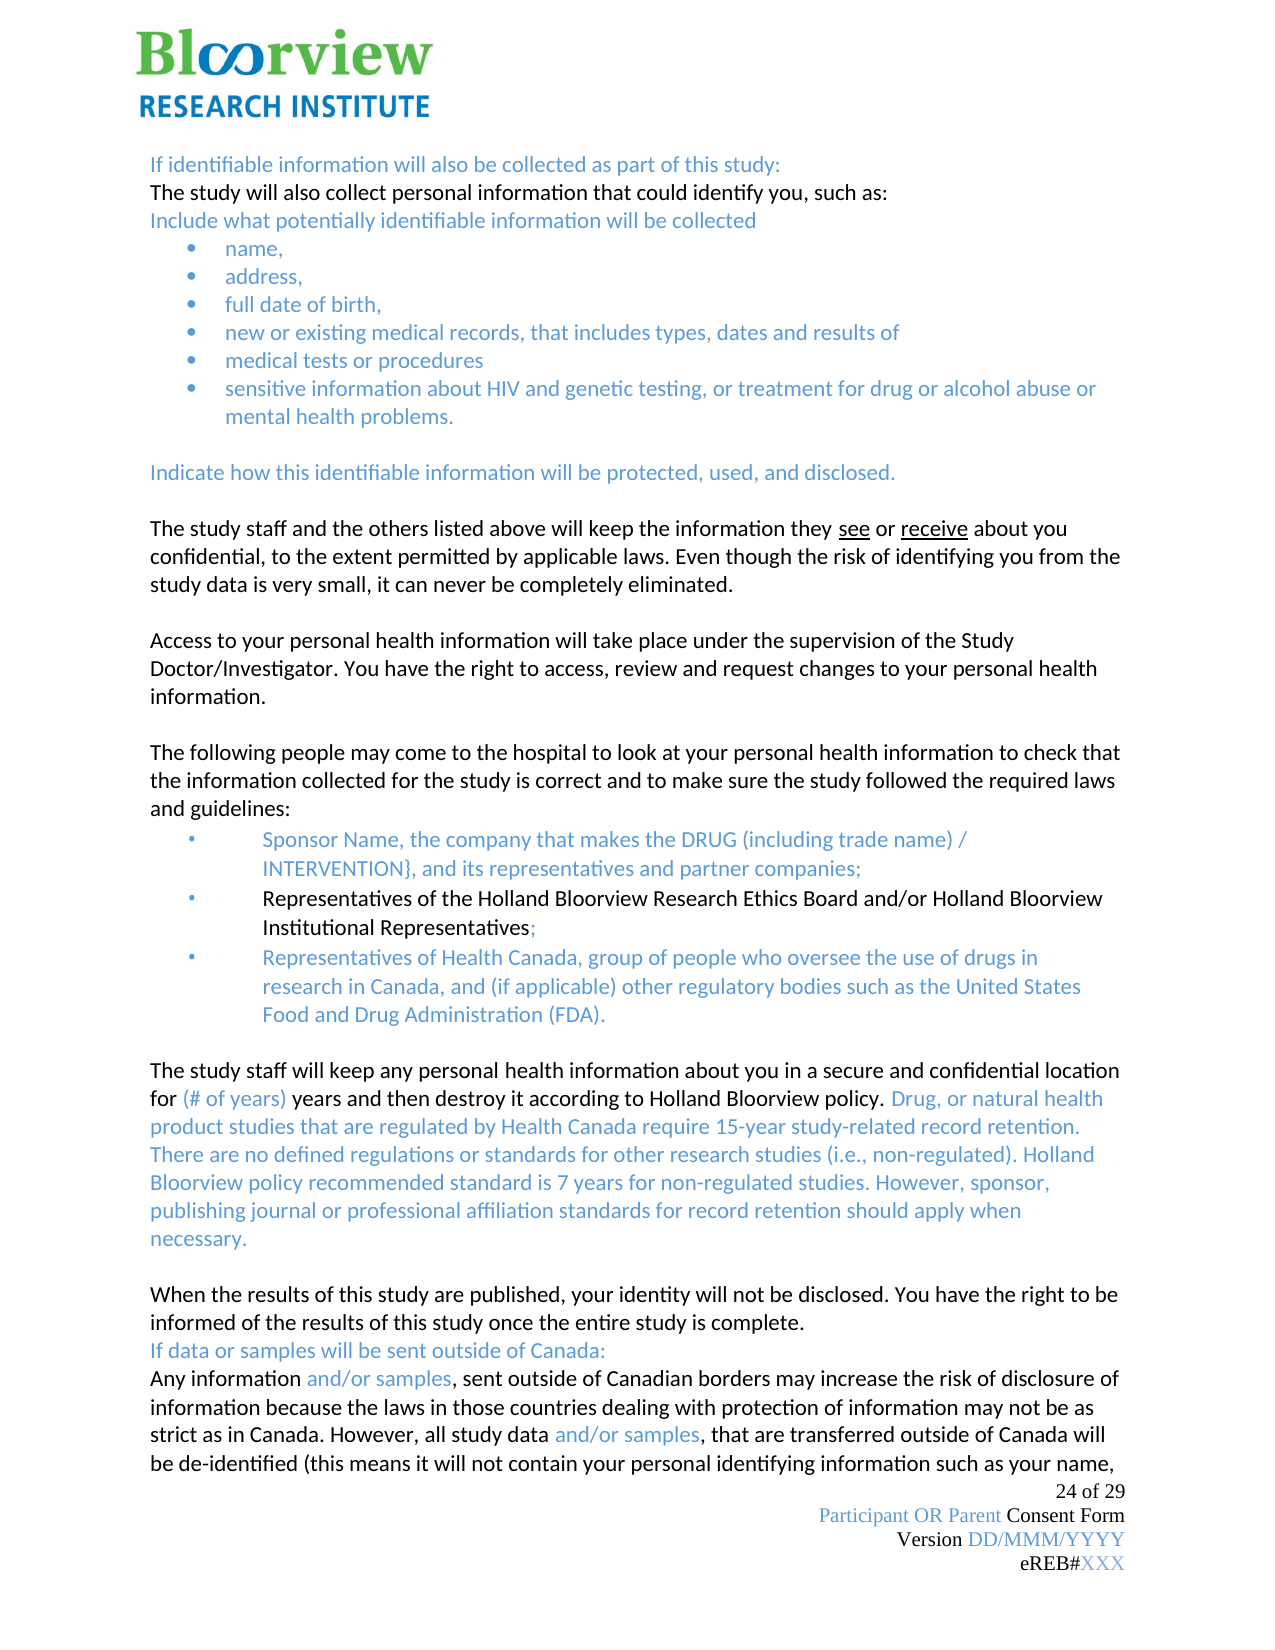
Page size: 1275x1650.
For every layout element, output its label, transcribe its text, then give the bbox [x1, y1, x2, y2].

text Include what potentially identifiable information will be collected [150, 206, 1125, 234]
text The study staff will keep any personal health information about you in a secure and confidential location for (# of years) years and then destroy it according to Holland Bloorview policy. Drug, or natural health product studies that are regulated by Health Canada require 15-year study-related record retention. There are no defined regulations or standards for other research studies (i.e., non-regulated). Holland Bloorview policy recommended standard is 7 years for non-regulated studies. However, sponsor, publishing journal or professional affiliation standards for record retention should apply when necessary. [150, 1056, 1125, 1252]
list Representatives of Health Canada, group of people who oversee the use of drugs in research in Canada, and (if applicable) other regulatory bodies such as the United States Food and Drug Administration (FDA). [187, 941, 1125, 1028]
text The study will also collect personal information that could identify you, such as: [150, 178, 1125, 206]
text When the results of this study are published, your identity will not be disclosed. You have the right to be informed of the results of this study once the entire study is complete. [150, 1281, 1125, 1337]
picture [115, 7, 454, 138]
text Indicate how this identifiable information will be protected, used, and disclosed. [150, 458, 1125, 486]
text The following people may come to the hospital to look at your personal health information to check that the information collected for the study is correct and to make sure the study followed the required laws and guidelines: [150, 738, 1125, 822]
text If identifiable information will also be collected as part of this study: [150, 150, 1125, 178]
list full date of birth, [187, 290, 1125, 318]
list name, [187, 234, 1125, 262]
list Sponsor Name, the company that makes the DRUG (including trade name) / INTERVENTION}, and its representatives and partner companies; [187, 822, 1125, 882]
text The study staff and the others listed above will keep the information they see or receive about you confidential, to the extent permitted by applicable laws. Even though the risk of identifying you from the study data is very small, it can never be completely eliminated. [150, 514, 1125, 598]
list new or existing medical records, that includes types, dates and results of [187, 318, 1125, 346]
list medical tests or procedures [187, 346, 1125, 374]
text If data or samples will be sent outside of Canada: [150, 1337, 1125, 1364]
list Representatives of the Holland Bloorview Research Ethics Board and/or Holland Bloorview Institutional Representatives; [187, 882, 1125, 941]
list sensitive information about HIV and genetic testing, or treatment for drug or alcohol abuse or mental health problems. [187, 374, 1125, 430]
list address, [187, 262, 1125, 290]
text Access to your personal health information will take place under the supervision of the Study Doctor/Investigator. You have the right to access, review and request changes to your personal health information. [150, 626, 1125, 710]
